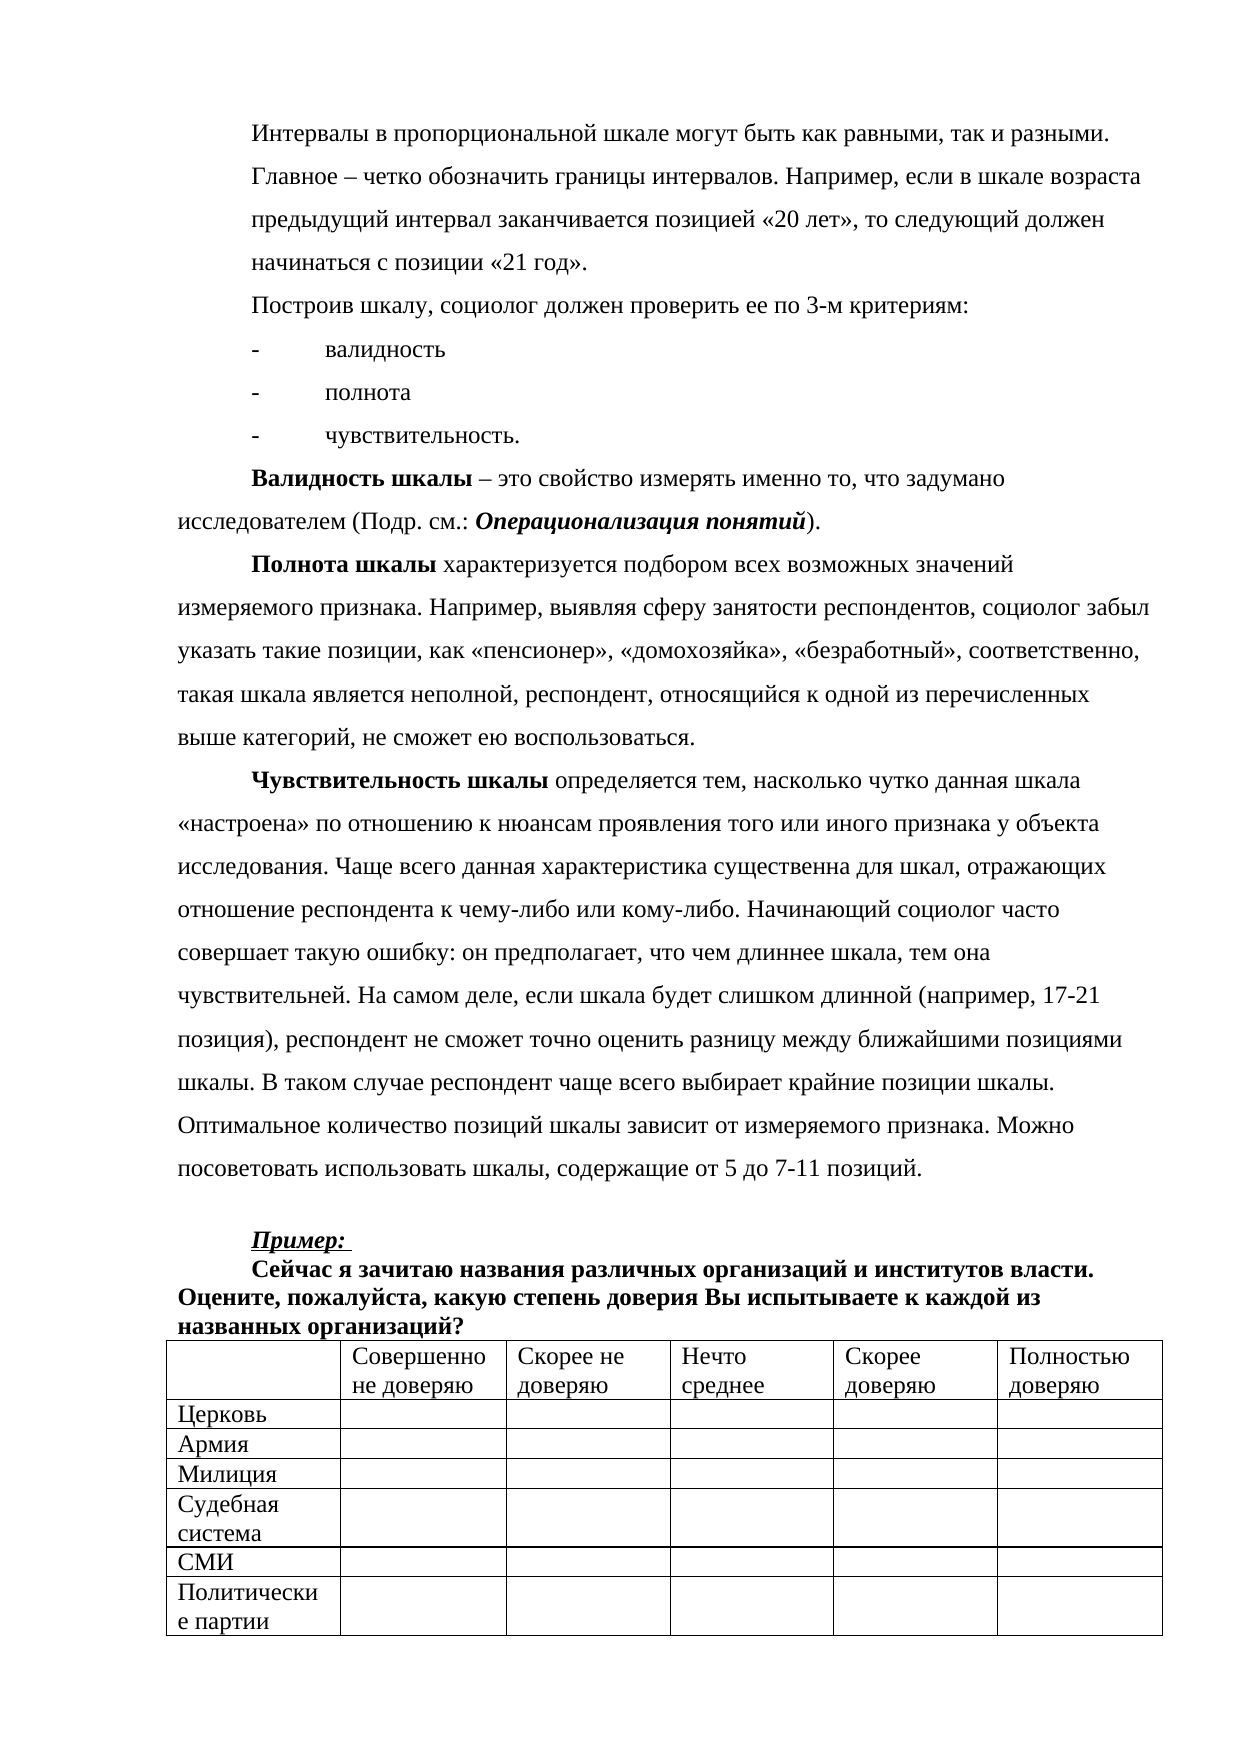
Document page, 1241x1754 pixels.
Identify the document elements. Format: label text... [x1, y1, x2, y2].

table_cell [507, 1400, 670, 1428]
table_cell [834, 1429, 997, 1458]
table_cell [834, 1459, 997, 1488]
table_cell [671, 1429, 833, 1458]
table_cell [507, 1429, 670, 1458]
table_cell [507, 1577, 670, 1635]
table_header [167, 1341, 340, 1398]
table_header Совершенно не доверяю [341, 1341, 506, 1398]
table_cell Судебная система [167, 1489, 340, 1546]
text Интервалы в пропорциональной шкале могут быть как равными, так и разными. Главное – четко обозначить границы интервалов. Например, если в шкале возраста предыдущий интервал заканчивается позицией «20 лет», то следующий должен начинаться с позиции «21 год». [251, 118, 1152, 276]
table_cell [671, 1548, 833, 1576]
table_cell [341, 1489, 506, 1546]
table_cell [998, 1489, 1162, 1546]
table_header Нечто среднее [671, 1341, 833, 1398]
text Полнота шкалы характеризуется подбором всех возможных значений измеряемого признака. Например, выявляя сферу занятости респондентов, социолог забыл указать такие позиции, как «пенсионер», «домохозяйка», «безработный», соответственно, такая шкала является неполной, респондент, относящийся к одной из перечисленных выше категорий, не сможет ею воспользоваться. [177, 549, 1152, 751]
table_cell [507, 1459, 670, 1488]
text Валидность шкалы – это свойство измерять именно то, что задумано исследователем (Подр. см.: Операционализация понятий). [177, 463, 1152, 535]
table_cell [341, 1400, 506, 1428]
list валидность [177, 334, 1152, 362]
table_cell [671, 1400, 833, 1428]
table_header Скорее доверяю [834, 1341, 997, 1398]
table_cell Милиция [167, 1459, 340, 1488]
table_cell [341, 1429, 506, 1458]
table_cell Армия [167, 1429, 340, 1458]
list полнота [177, 377, 1152, 406]
table_cell [998, 1400, 1162, 1428]
table_cell [341, 1459, 506, 1488]
table_cell [998, 1459, 1162, 1488]
text Построив шкалу, социолог должен проверить ее по 3-м критериям: [177, 291, 1152, 319]
table_cell [998, 1429, 1162, 1458]
table_cell [834, 1548, 997, 1576]
table_cell [671, 1577, 833, 1635]
table_cell [834, 1400, 997, 1428]
table_cell [998, 1577, 1162, 1635]
table_cell [834, 1577, 997, 1635]
text Сейчас я зачитаю названия различных организаций и институтов власти. Оцените, пожалуйста, какую степень доверия Вы испытываете к каждой из названных организаций? [177, 1254, 1152, 1340]
table_cell СМИ [167, 1548, 340, 1576]
table_cell [998, 1548, 1162, 1576]
table_cell [507, 1548, 670, 1576]
table_cell Политические партии [167, 1577, 340, 1635]
table_cell [341, 1548, 506, 1576]
table_cell Церковь [167, 1400, 340, 1428]
text Чувствительность шкалы определяется тем, насколько чутко данная шкала «настроена» по отношению к нюансам проявления того или иного признака у объекта исследования. Чаще всего данная характеристика существенна для шкал, отражающих отношение респондента к чему-либо или кому-либо. Начинающий социолог часто совершает такую ошибку: он предполагает, что чем длиннее шкала, тем она чувствительней. На самом деле, если шкала будет слишком длинной (например, 17-21 позиция), респондент не сможет точно оценить разницу между ближайшими позициями шкалы. В таком случае респондент чаще всего выбирает крайние позиции шкалы. Оптимальное количество позиций шкалы зависит от измеряемого признака. Можно посоветовать использовать шкалы, содержащие от 5 до 7-11 позиций. [177, 765, 1152, 1182]
text Пример: [177, 1225, 1152, 1254]
table_cell [671, 1489, 833, 1546]
table_cell [671, 1459, 833, 1488]
table_cell [834, 1489, 997, 1546]
table_cell [507, 1489, 670, 1546]
table_header Полностью доверяю [998, 1341, 1162, 1398]
list чувствительность. [177, 420, 1152, 449]
table_cell [341, 1577, 506, 1635]
table_header Скорее не доверяю [507, 1341, 670, 1398]
